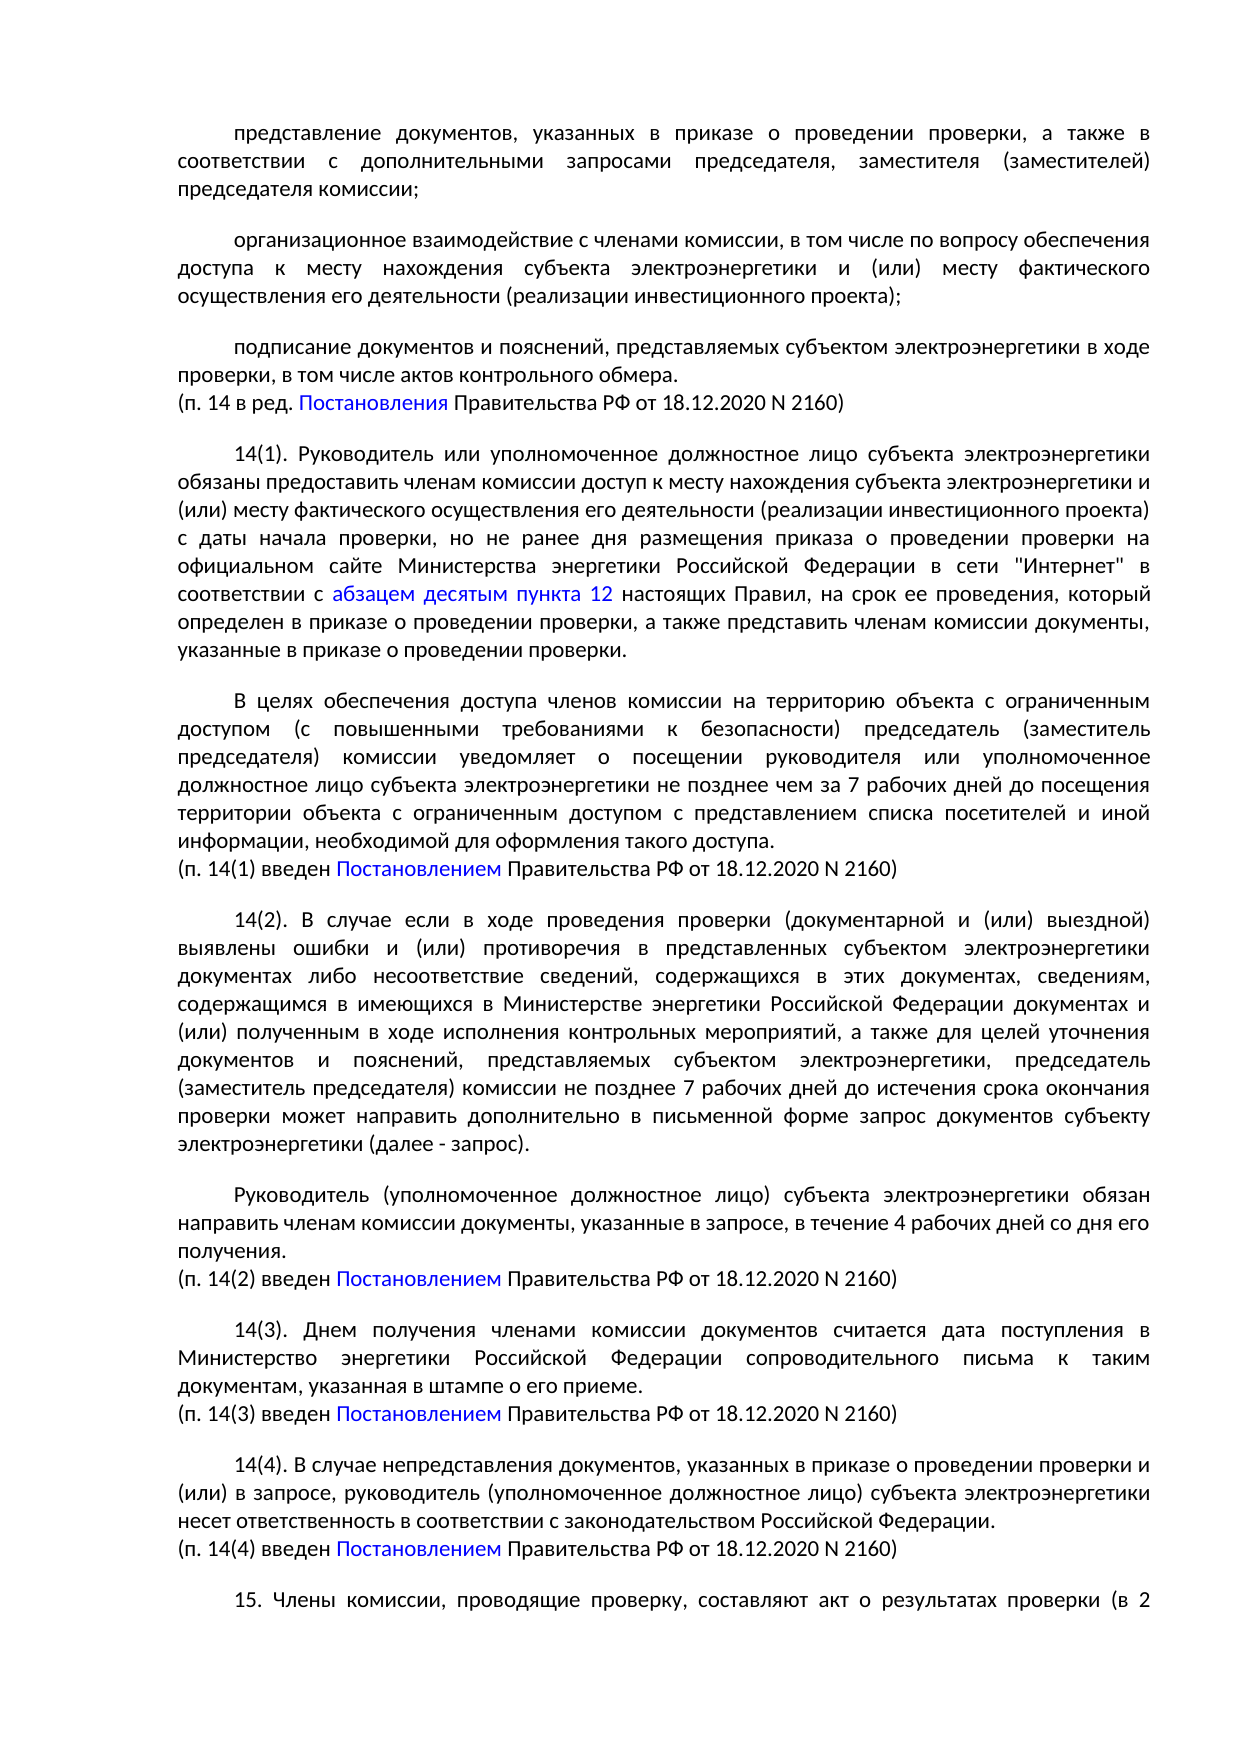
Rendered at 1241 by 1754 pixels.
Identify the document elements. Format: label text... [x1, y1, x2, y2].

text (п. 14(4) введен Постановлением Правительства РФ от 18.12.2020 N 2160) [177, 1534, 1152, 1562]
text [177, 1585, 1152, 1613]
text (п. 14(1) введен Постановлением Правительства РФ от 18.12.2020 N 2160) [177, 854, 1152, 882]
text подписание документов и пояснений, представляемых субъектом электроэнергетики в ходе проверки, в том числе актов контрольного обмера. [177, 332, 1152, 388]
text 14(2). В случае если в ходе проведения проверки (документарной и (или) выездной) выявлены ошибки и (или) противоречия в представленных субъектом электроэнергетики документах либо несоответствие сведений, содержащихся в этих документах, сведениям, содержащимся в имеющихся в Министерстве энергетики Российской Федерации документах и (или) полученным в ходе исполнения контрольных мероприятий, а также для целей уточнения документов и пояснений, представляемых субъектом электроэнергетики, председатель (заместитель председателя) комиссии не позднее 7 рабочих дней до истечения срока окончания проверки может направить дополнительно в письменной форме запрос документов субъекту электроэнергетики (далее - запрос). [177, 905, 1152, 1157]
text Руководитель (уполномоченное должностное лицо) субъекта электроэнергетики обязан направить членам комиссии документы, указанные в запросе, в течение 4 рабочих дней со дня его получения. [177, 1180, 1152, 1264]
text организационное взаимодействие с членами комиссии, в том числе по вопросу обеспечения доступа к месту нахождения субъекта электроэнергетики и (или) месту фактического осуществления его деятельности (реализации инвестиционного проекта); [177, 225, 1152, 309]
text 14(1). Руководитель или уполномоченное должностное лицо субъекта электроэнергетики обязаны предоставить членам комиссии доступ к месту нахождения субъекта электроэнергетики и (или) месту фактического осуществления его деятельности (реализации инвестиционного проекта) с даты начала проверки, но не ранее дня размещения приказа о проведении проверки на официальном сайте Министерства энергетики Российской Федерации в сети "Интернет" в соответствии с абзацем десятым пункта 12 настоящих Правил, на срок ее проведения, который определен в приказе о проведении проверки, а также представить членам комиссии документы, указанные в приказе о проведении проверки. [177, 439, 1152, 663]
text 14(3). Днем получения членами комиссии документов считается дата поступления в Министерство энергетики Российской Федерации сопроводительного письма к таким документам, указанная в штампе о его приеме. [177, 1315, 1152, 1399]
text 14(4). В случае непредставления документов, указанных в приказе о проведении проверки и (или) в запросе, руководитель (уполномоченное должностное лицо) субъекта электроэнергетики несет ответственность в соответствии с законодательством Российской Федерации. [177, 1450, 1152, 1534]
text (п. 14 в ред. Постановления Правительства РФ от 18.12.2020 N 2160) [177, 388, 1152, 416]
text В целях обеспечения доступа членов комиссии на территорию объекта с ограниченным доступом (с повышенными требованиями к безопасности) председатель (заместитель председателя) комиссии уведомляет о посещении руководителя или уполномоченное должностное лицо субъекта электроэнергетики не позднее чем за 7 рабочих дней до посещения территории объекта с ограниченным доступом с представлением списка посетителей и иной информации, необходимой для оформления такого доступа. [177, 686, 1152, 854]
text представление документов, указанных в приказе о проведении проверки, а также в соответствии с дополнительными запросами председателя, заместителя (заместителей) председателя комиссии; [177, 118, 1152, 202]
text (п. 14(2) введен Постановлением Правительства РФ от 18.12.2020 N 2160) [177, 1264, 1152, 1292]
text (п. 14(3) введен Постановлением Правительства РФ от 18.12.2020 N 2160) [177, 1399, 1152, 1427]
